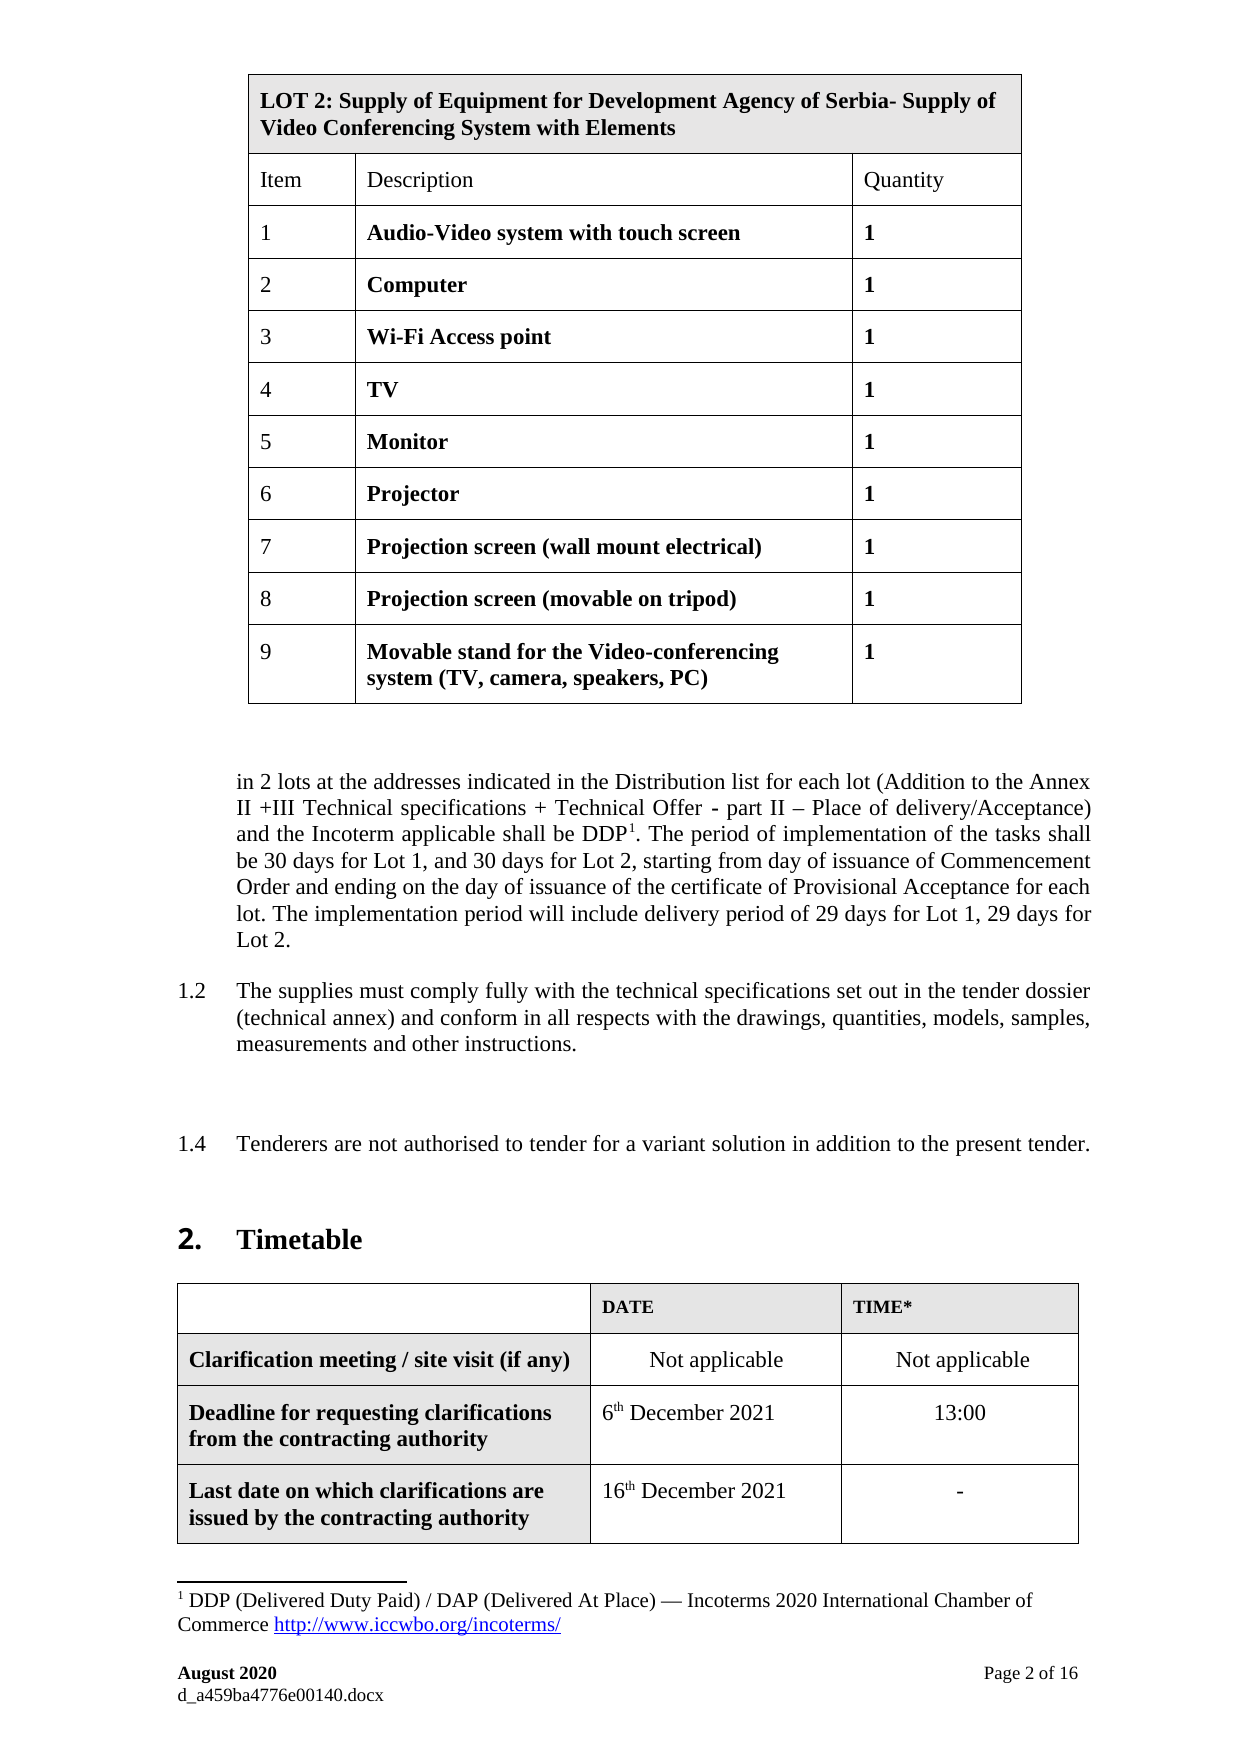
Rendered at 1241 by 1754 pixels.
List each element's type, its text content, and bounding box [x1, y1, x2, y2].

table_cell Projection screen (movable on tripod) [356, 573, 852, 624]
subtitle 1.2 The supplies must comply fully with the technical specifications set out in the tender dossier (technical annex) and conform in all respects with the drawings, quantities, models, samples, measurements and other instructions. [177, 977, 1092, 1056]
table_cell 1 [853, 625, 1021, 703]
table_cell Last date on which clarifications are issued by the contracting authority [178, 1465, 590, 1543]
table_cell Not applicable [842, 1334, 1078, 1385]
table_cell Description [356, 154, 852, 205]
table_cell 9 [249, 625, 355, 703]
table_cell TV [356, 363, 852, 414]
table_cell 1 [853, 363, 1021, 414]
table_header LOT 2: Supply of Equipment for Development Agency of Serbia- Supply of Video Conferencing System with Elements [249, 75, 1021, 153]
table_cell Not applicable [591, 1334, 841, 1385]
table_cell 1 [853, 206, 1021, 257]
table_cell 16th December 2021 [591, 1465, 841, 1543]
table_cell 6 [249, 468, 355, 519]
table_cell Quantity [853, 154, 1021, 205]
table_cell 1 [853, 573, 1021, 624]
table_cell Projection screen (wall mount electrical) [356, 520, 852, 572]
table_cell 4 [249, 363, 355, 414]
table_cell 1 [853, 416, 1021, 467]
table_cell 3 [249, 311, 355, 362]
table_cell 6th December 2021 [591, 1386, 841, 1464]
table_cell Deadline for requesting clarifications from the contracting authority [178, 1386, 590, 1464]
table_cell Computer [356, 259, 852, 310]
table_cell 2 [249, 259, 355, 310]
subtitle Timetable [177, 1218, 1092, 1258]
subtitle 1.4 Tenderers are not authorised to tender for a variant solution in addition to the present tender. [177, 1130, 1092, 1181]
table_cell 1 [853, 468, 1021, 519]
table_header TIME* [842, 1284, 1078, 1333]
table_cell - [842, 1465, 1078, 1543]
table_header DATE [591, 1284, 841, 1333]
table_cell 13:00 [842, 1386, 1078, 1464]
table_cell Projector [356, 468, 852, 519]
table_cell Monitor [356, 416, 852, 467]
table_cell 1 [853, 311, 1021, 362]
table_cell Clarification meeting / site visit (if any) [178, 1334, 590, 1385]
table_cell 1 [853, 259, 1021, 310]
table_cell Wi-Fi Access point [356, 311, 852, 362]
table_header [178, 1284, 590, 1333]
text in 2 lots at the addresses indicated in the Distribution list for each lot (Addition to the Annex II +III Technical specifications + Technical Offer - part II – Place of delivery/Acceptance) and the Incoterm applicable shall be DDP. The period of implementation of the tasks shall be 30 days for Lot 1, and 30 days for Lot 2, starting from day of issuance of Commencement Order and ending on the day of issuance of the certificate of Provisional Acceptance for each lot. The implementation period will include delivery period of 29 days for Lot 1, 29 days for Lot 2. [236, 768, 1092, 952]
table_cell 7 [249, 520, 355, 572]
table_cell 8 [249, 573, 355, 624]
table_cell Movable stand for the Video-conferencing system (TV, camera, speakers, PC) [356, 625, 852, 703]
table_cell Audio-Video system with touch screen [356, 206, 852, 257]
table_cell 1 [249, 206, 355, 257]
table_cell 5 [249, 416, 355, 467]
table_cell Item [249, 154, 355, 205]
table_cell 1 [853, 520, 1021, 572]
